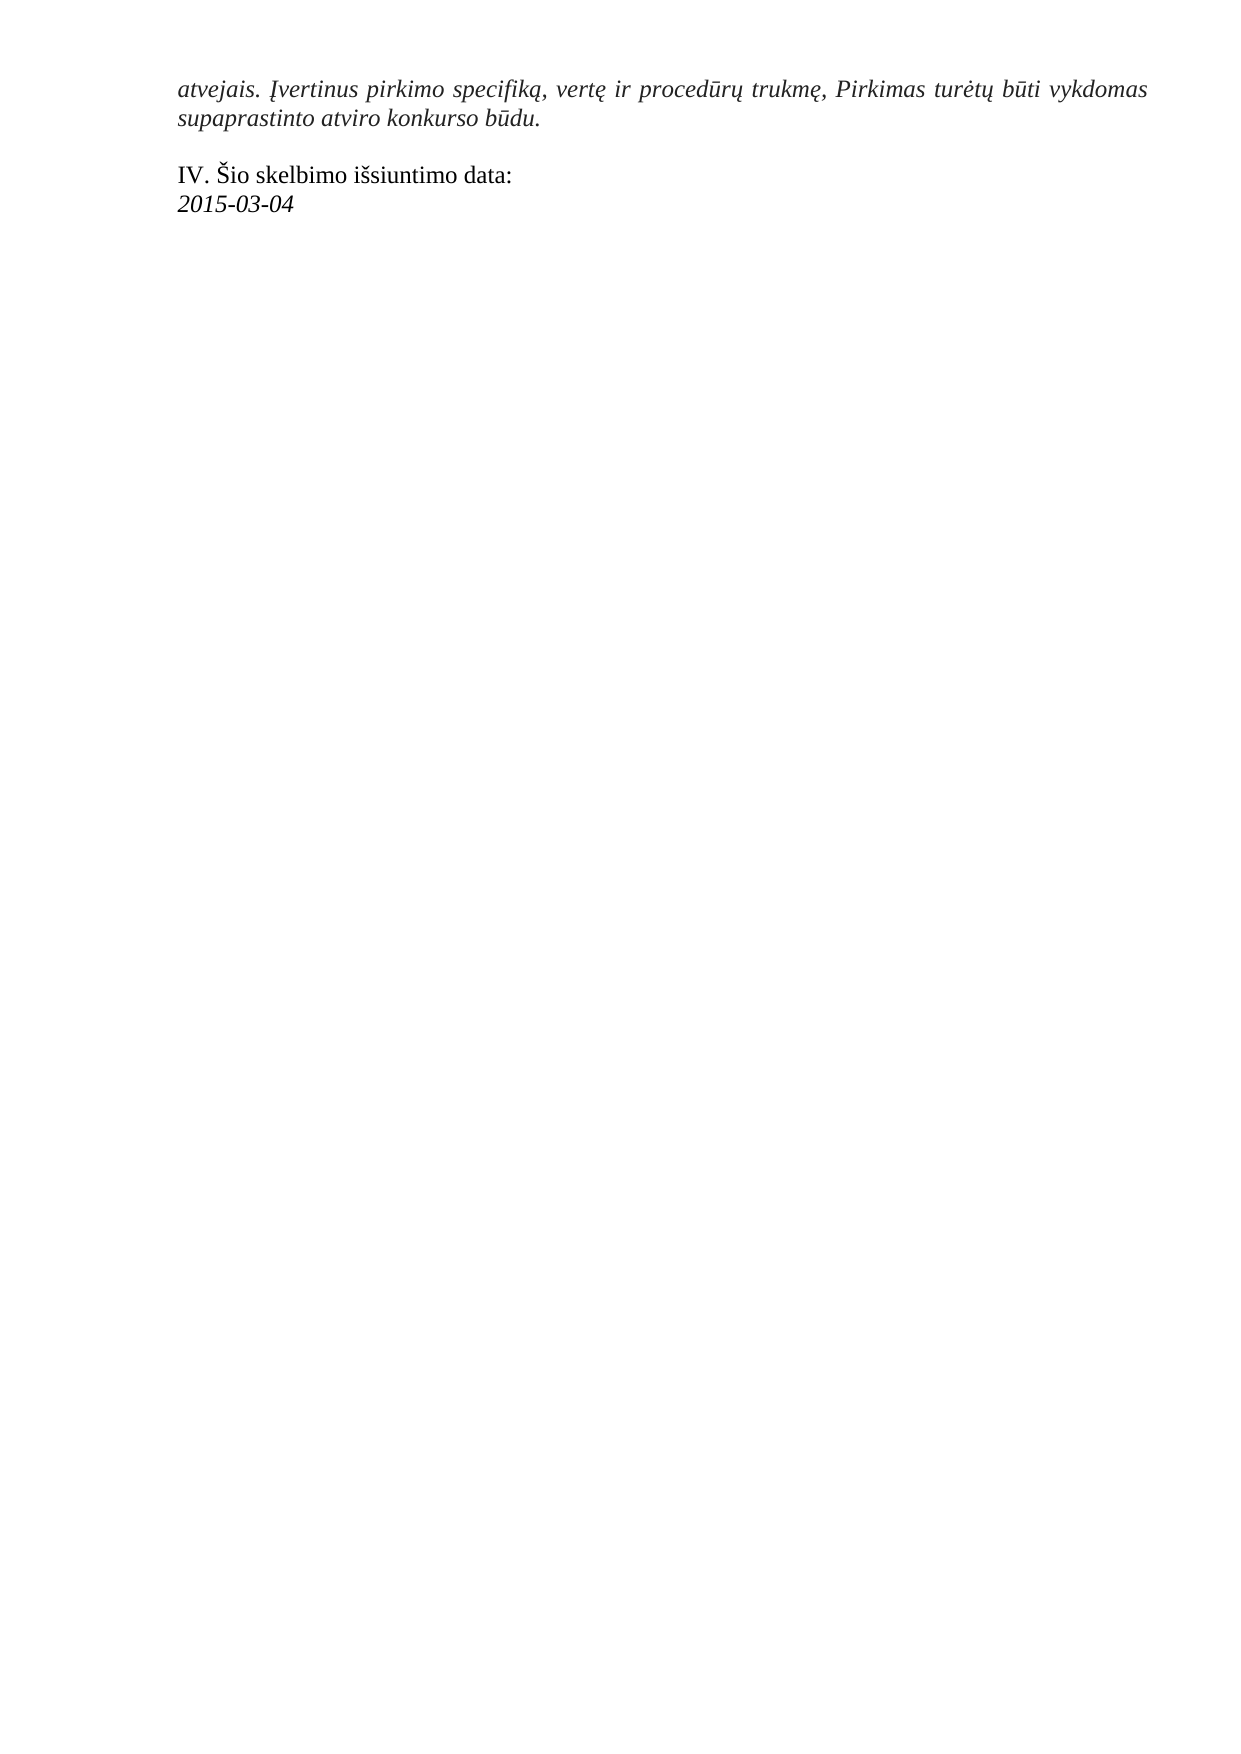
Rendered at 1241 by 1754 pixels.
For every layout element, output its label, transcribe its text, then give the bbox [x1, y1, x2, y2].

text 2015-03-04 [177, 189, 1152, 218]
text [177, 74, 1152, 131]
text IV. Šio skelbimo išsiuntimo data: [177, 160, 1152, 189]
